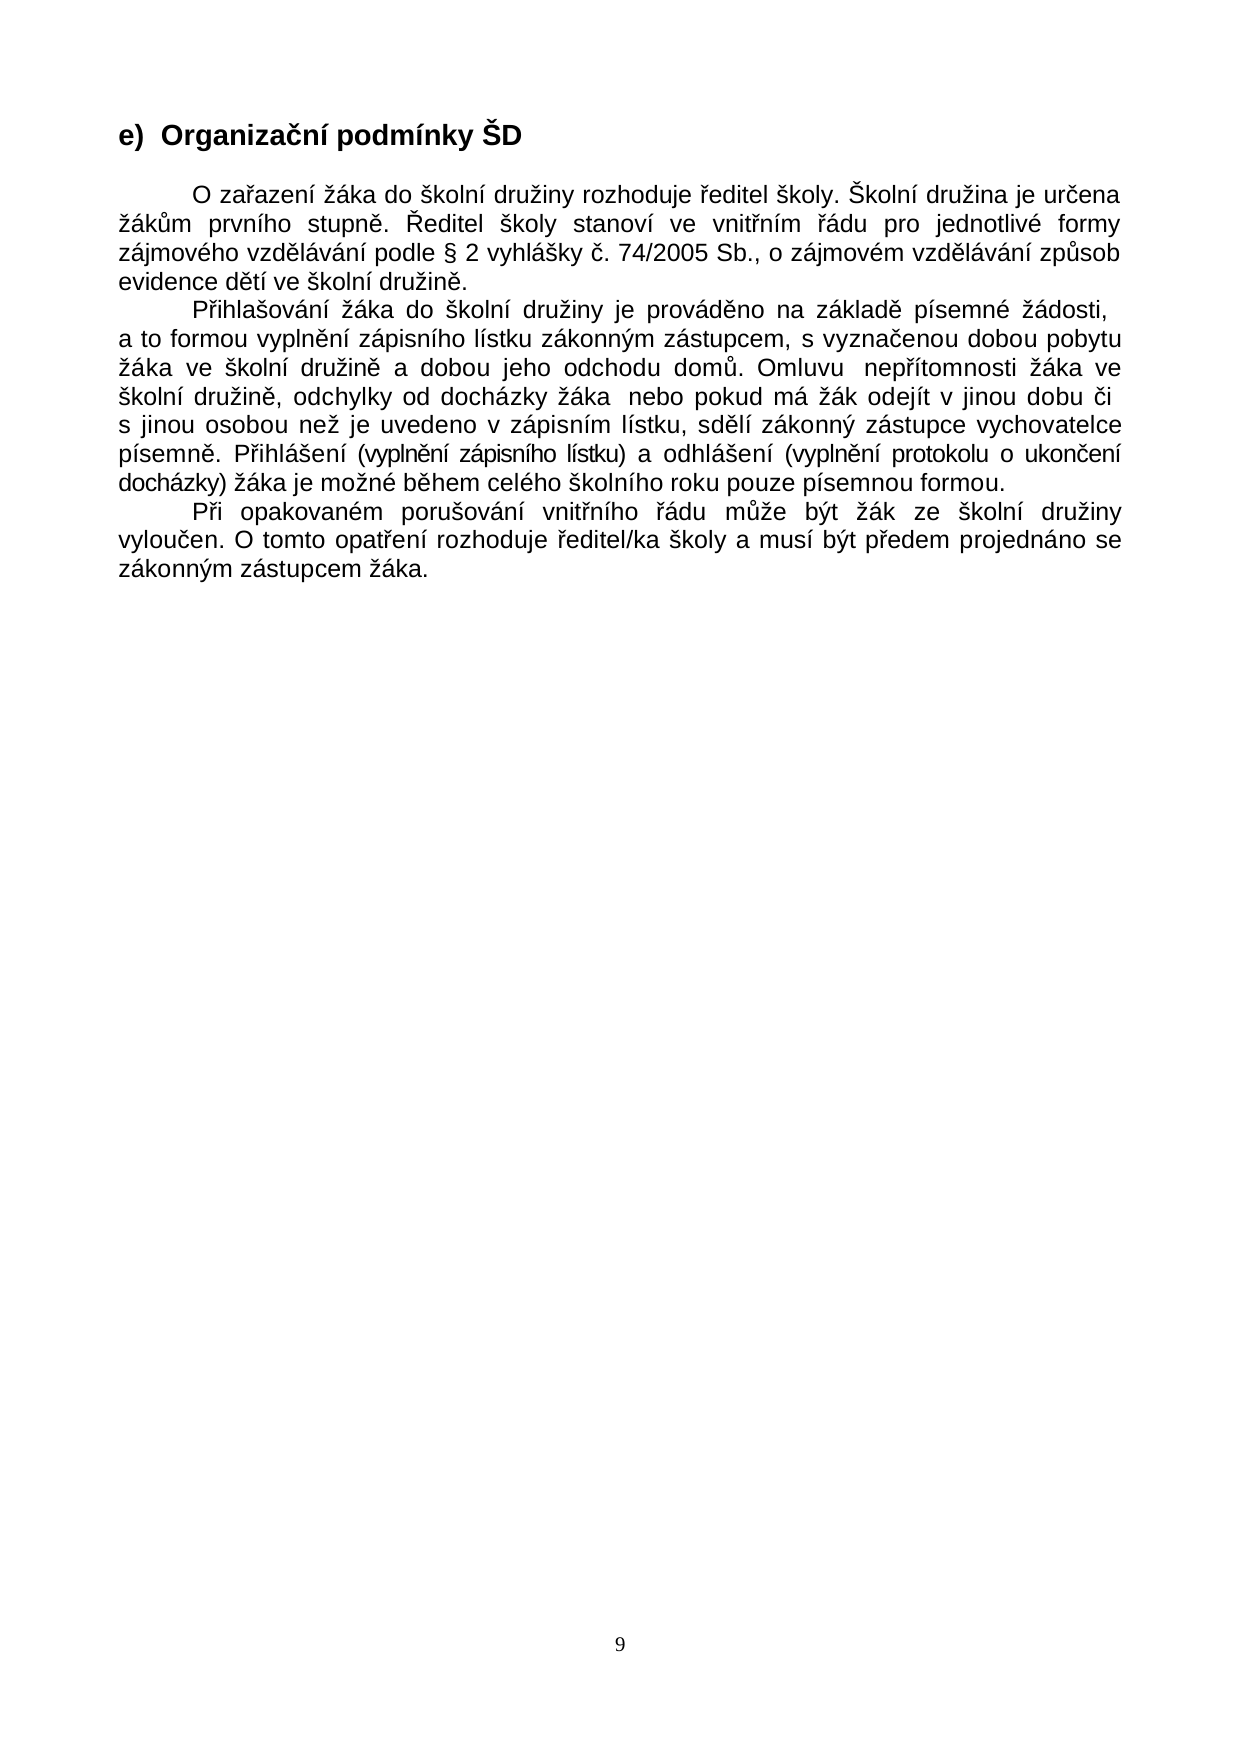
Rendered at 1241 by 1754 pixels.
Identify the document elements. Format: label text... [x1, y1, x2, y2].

text Při opakovaném porušování vnitřního řádu může být žák ze školní družiny vyloučen. O tomto opatření rozhoduje ředitel/ka školy a musí být předem projednáno se zákonným zástupcem žáka. [118, 497, 1122, 583]
text O zařazení žáka do školní družiny rozhoduje ředitel školy. Školní družina je určena žákům prvního stupně. Ředitel školy stanoví ve vnitřním řádu pro jednotlivé formy zájmového vzdělávání podle § 2 vyhlášky č. 74/2005 Sb., o zájmovém vzdělávání způsob evidence dětí ve školní družině. [118, 180, 1122, 295]
text e) Organizační podmínky ŠD [118, 118, 1122, 152]
text Přihlašování žáka do školní družiny je prováděno na základě písemné žádosti, a to formou vyplnění zápisního lístku zákonným zástupcem, s vyznačenou dobou pobytu žáka ve školní družině a dobou jeho odchodu domů. Omluvu nepřítomnosti žáka ve školní družině, odchylky od docházky žáka nebo pokud má žák odejít v jinou dobu či s jinou osobou než je uvedeno v zápisním lístku, sdělí zákonný zástupce vychovatelce písemně. Přihlášení (vyplnění zápisního lístku) a odhlášení (vyplnění protokolu o ukončení docházky) žáka je možné během celého školního roku pouze písemnou formou. [118, 295, 1122, 497]
